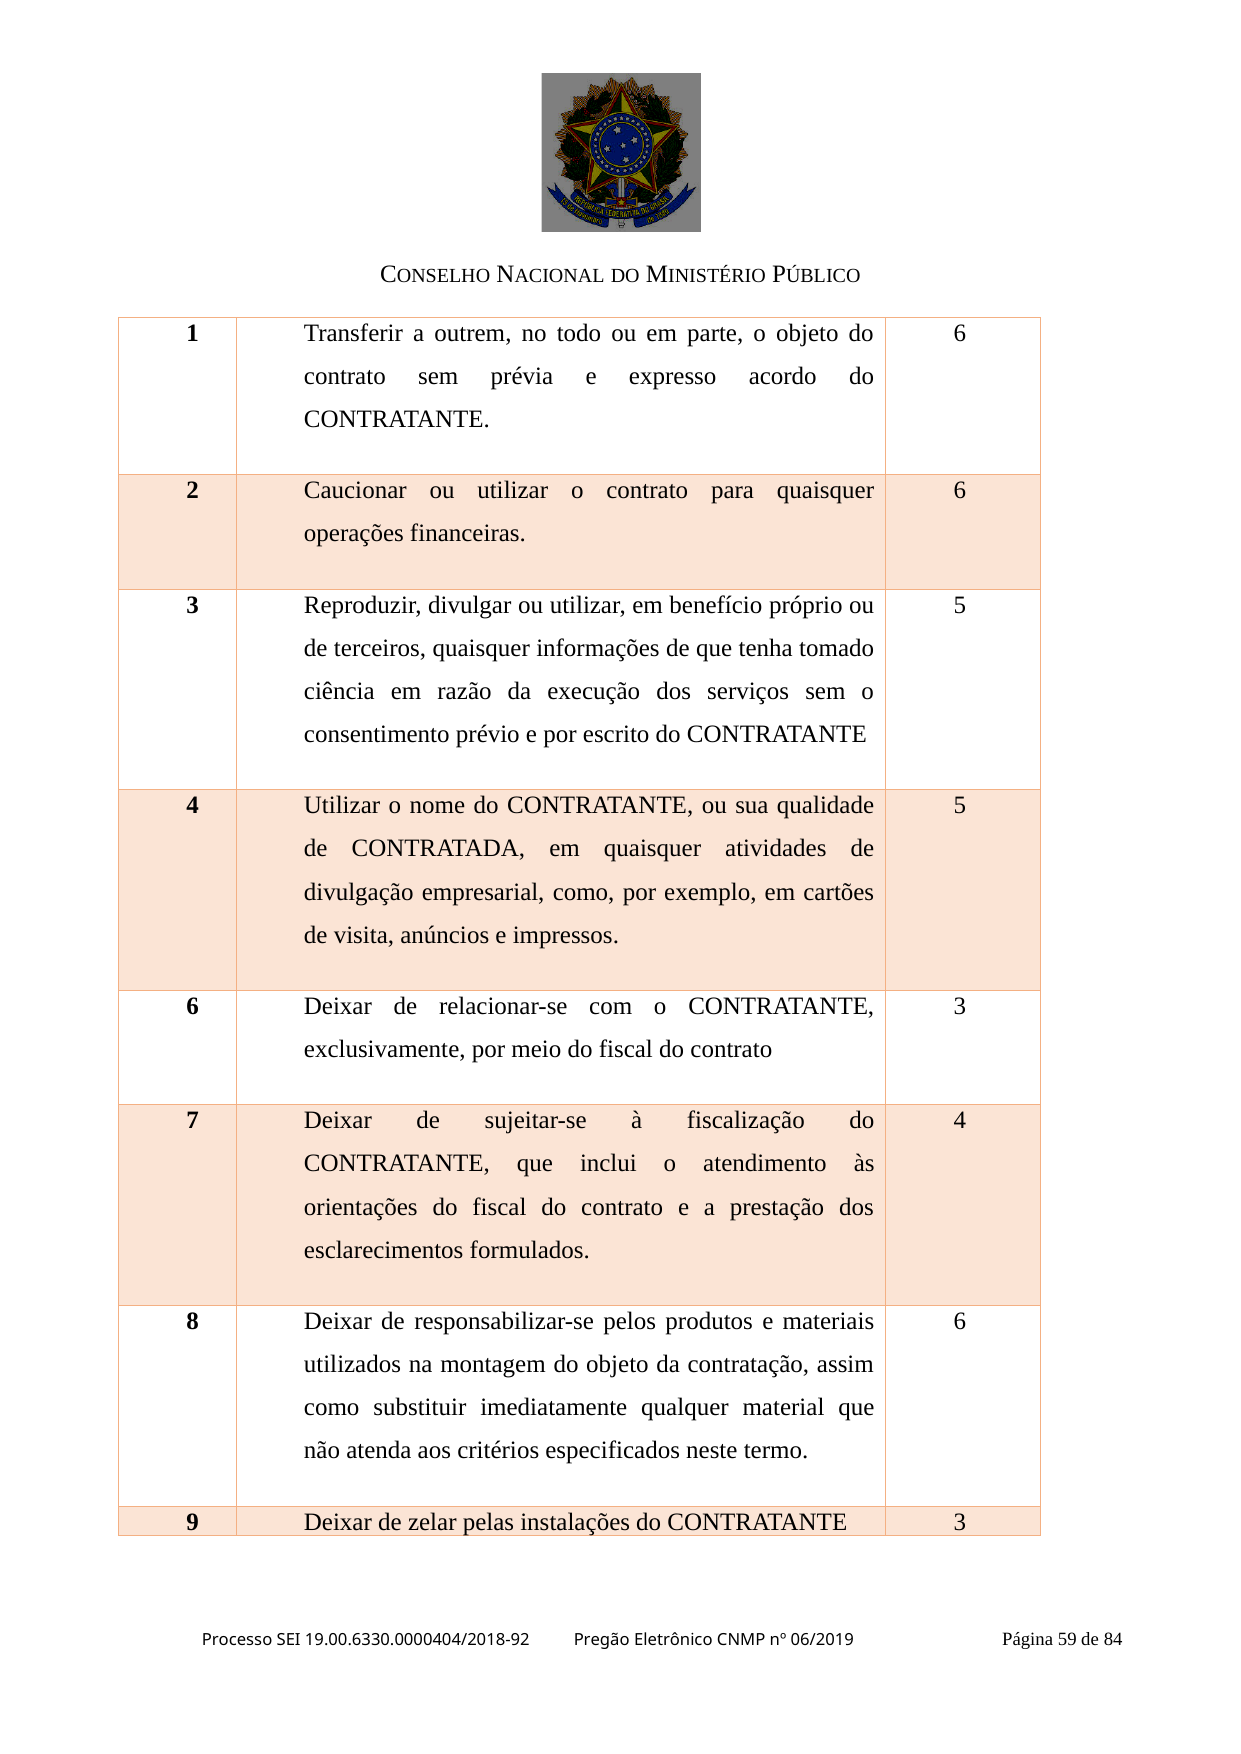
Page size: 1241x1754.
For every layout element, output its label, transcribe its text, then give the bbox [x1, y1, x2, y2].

table_cell 6 [886, 1306, 1040, 1506]
table_cell 7 [119, 1105, 236, 1305]
table_cell Deixar de relacionar-se com o CONTRATANTE, exclusivamente, por meio do fiscal do contrato [237, 991, 885, 1104]
table_cell 6 [886, 475, 1040, 589]
table_cell Reproduzir, divulgar ou utilizar, em benefício próprio ou de terceiros, quaisquer informações de que tenha tomado ciência em razão da execução dos serviços sem o consentimento prévio e por escrito do CONTRATANTE [237, 590, 885, 789]
table_cell Deixar de responsabilizar-se pelos produtos e materiais utilizados na montagem do objeto da contratação, assim como substituir imediatamente qualquer material que não atenda aos critérios especificados neste termo. [237, 1306, 885, 1506]
table_cell 8 [119, 1306, 236, 1506]
table_cell 3 [886, 1507, 1040, 1535]
table_cell Deixar de sujeitar-se à fiscalização do CONTRATANTE, que inclui o atendimento às orientações do fiscal do contrato e a prestação dos esclarecimentos formulados. [237, 1105, 885, 1305]
table_cell 5 [886, 790, 1040, 990]
table_cell 6 [886, 318, 1040, 474]
table_cell Caucionar ou utilizar o contrato para quaisquer operações financeiras. [237, 475, 885, 589]
table_cell 2 [119, 475, 236, 589]
table_cell 3 [886, 991, 1040, 1104]
table_cell Transferir a outrem, no todo ou em parte, o objeto do contrato sem prévia e expresso acordo do CONTRATANTE. [237, 318, 885, 474]
table_cell 4 [119, 790, 236, 990]
table_cell 3 [119, 590, 236, 789]
table_cell 1 [119, 318, 236, 474]
table_cell 9 [119, 1507, 236, 1535]
table_cell 5 [886, 590, 1040, 789]
table_cell Utilizar o nome do CONTRATANTE, ou sua qualidade de CONTRATADA, em quaisquer atividades de divulgação empresarial, como, por exemplo, em cartões de visita, anúncios e impressos. [237, 790, 885, 990]
table_cell 6 [119, 991, 236, 1104]
table_cell 4 [886, 1105, 1040, 1305]
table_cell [237, 1507, 885, 1535]
